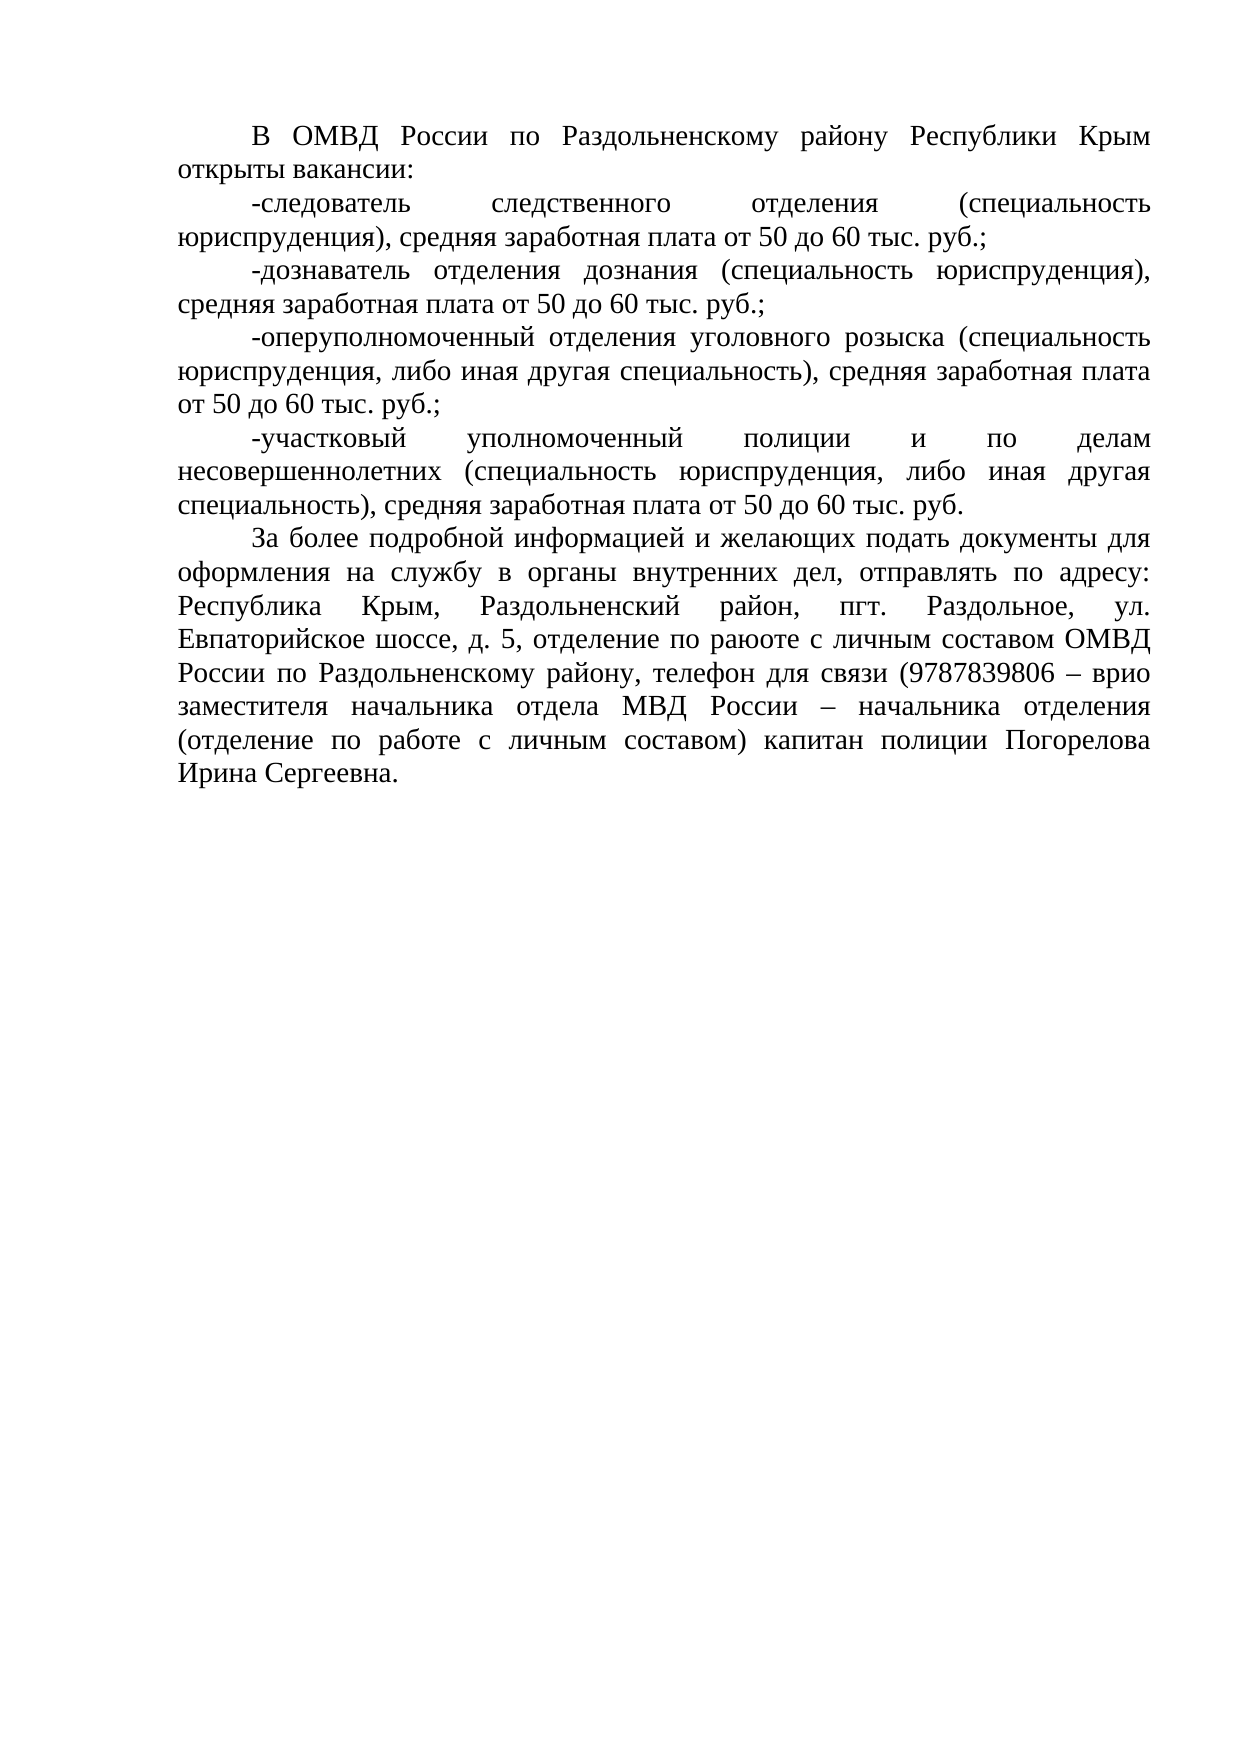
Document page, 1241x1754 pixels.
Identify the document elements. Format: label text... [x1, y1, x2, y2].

text -следователь следственного отделения (специальность юриспруденция), средняя заработная плата от 50 до 60 тыс. руб.; [177, 185, 1152, 252]
text -оперуполномоченный отделения уголовного розыска (специальность юриспруденция, либо иная другая специальность), средняя заработная плата от 50 до 60 тыс. руб.; [177, 319, 1152, 420]
text В ОМВД России по Раздольненскому району Республики Крым открыты вакансии: [177, 118, 1152, 185]
text -дознаватель отделения дознания (специальность юриспруденция), средняя заработная плата от 50 до 60 тыс. руб.; [177, 252, 1152, 319]
text -участковый уполномоченный полиции и по делам несовершеннолетних (специальность юриспруденция, либо иная другая специальность), средняя заработная плата от 50 до 60 тыс. руб. [177, 420, 1152, 521]
text За более подробной информацией и желающих подать документы для оформления на службу в органы внутренних дел, отправлять по адресу: Республика Крым, Раздольненский район, пгт. Раздольное, ул. Евпаторийское шоссе, д. 5, отделение по раюоте с личным составом ОМВД России по Раздольненскому району, телефон для связи (9787839806 – врио заместителя начальника отдела МВД России – начальника отделения (отделение по работе с личным составом) капитан полиции Погорелова Ирина Сергеевна. [177, 521, 1152, 789]
